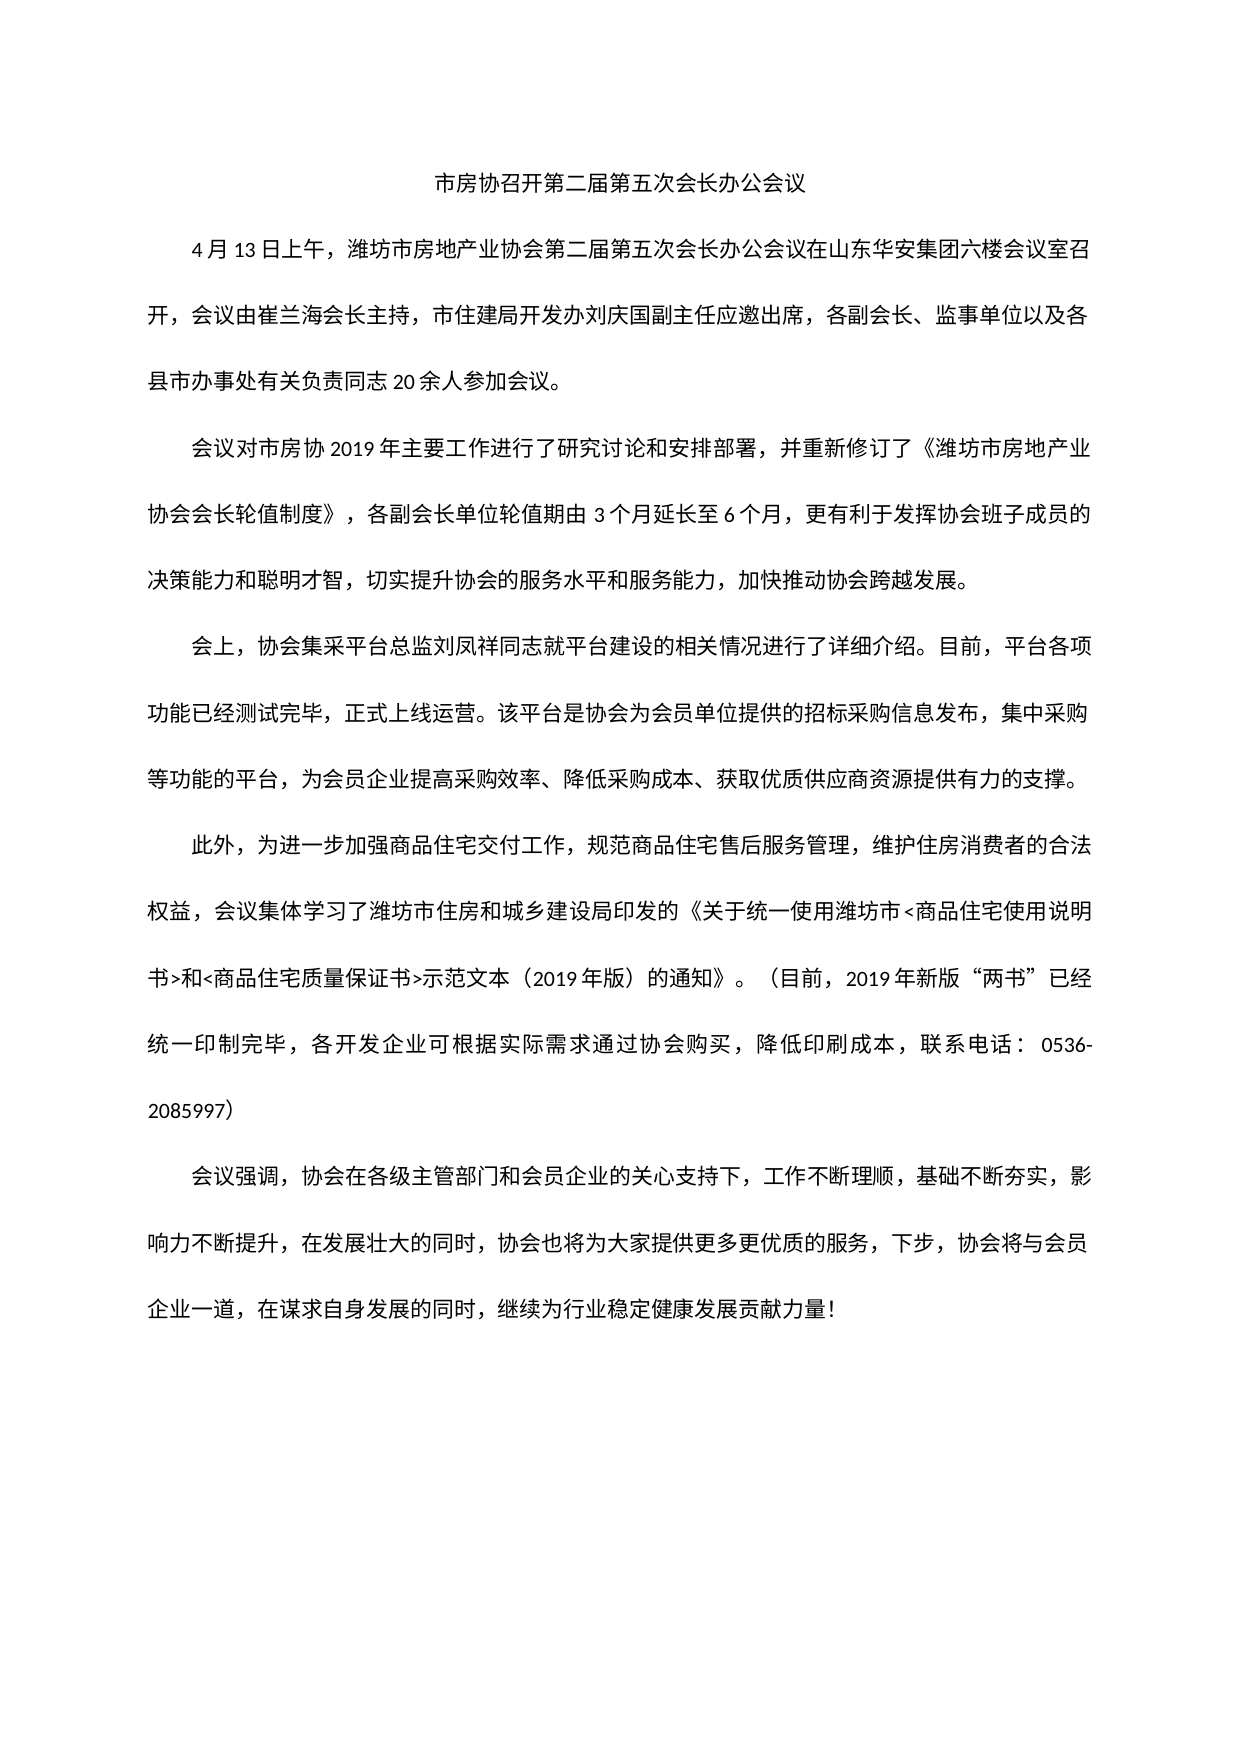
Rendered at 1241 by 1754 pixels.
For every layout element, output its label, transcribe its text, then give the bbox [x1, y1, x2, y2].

text 会上，协会集采平台总监刘凤祥同志就平台建设的相关情况进行了详细介绍。目前，平台各项功能已经测试完毕，正式上线运营。该平台是协会为会员单位提供的招标采购信息发布，集中采购等功能的平台，为会员企业提高采购效率、降低采购成本、获取优质供应商资源提供有力的支撑。 [148, 612, 1092, 811]
text 4月13日上午，潍坊市房地产业协会第二届第五次会长办公会议在山东华安集团六楼会议室召开，会议由崔兰海会长主持，市住建局开发办刘庆国副主任应邀出席，各副会长、监事单位以及各县市办事处有关负责同志20余人参加会议。 [148, 214, 1092, 413]
text 此外，为进一步加强商品住宅交付工作，规范商品住宅售后服务管理，维护住房消费者的合法权益，会议集体学习了潍坊市住房和城乡建设局印发的《关于统一使用潍坊市<商品住宅使用说明书>和<商品住宅质量保证书>示范文本（2019年版）的通知》。（目前，2019年新版“两书”已经统一印制完毕，各开发企业可根据实际需求通过协会购买，降低印刷成本，联系电话：0536-2085997） [148, 811, 1092, 1142]
text 会议强调，协会在各级主管部门和会员企业的关心支持下，工作不断理顺，基础不断夯实，影响力不断提升，在发展壮大的同时，协会也将为大家提供更多更优质的服务，下步，协会将与会员企业一道，在谋求自身发展的同时，继续为行业稳定健康发展贡献力量！ [148, 1142, 1092, 1341]
text 会议对市房协2019年主要工作进行了研究讨论和安排部署，并重新修订了《潍坊市房地产业协会会长轮值制度》，各副会长单位轮值期由3个月延长至6个月，更有利于发挥协会班子成员的决策能力和聪明才智，切实提升协会的服务水平和服务能力，加快推动协会跨越发展。 [148, 413, 1092, 612]
text 市房协召开第二届第五次会长办公会议 [148, 148, 1092, 214]
